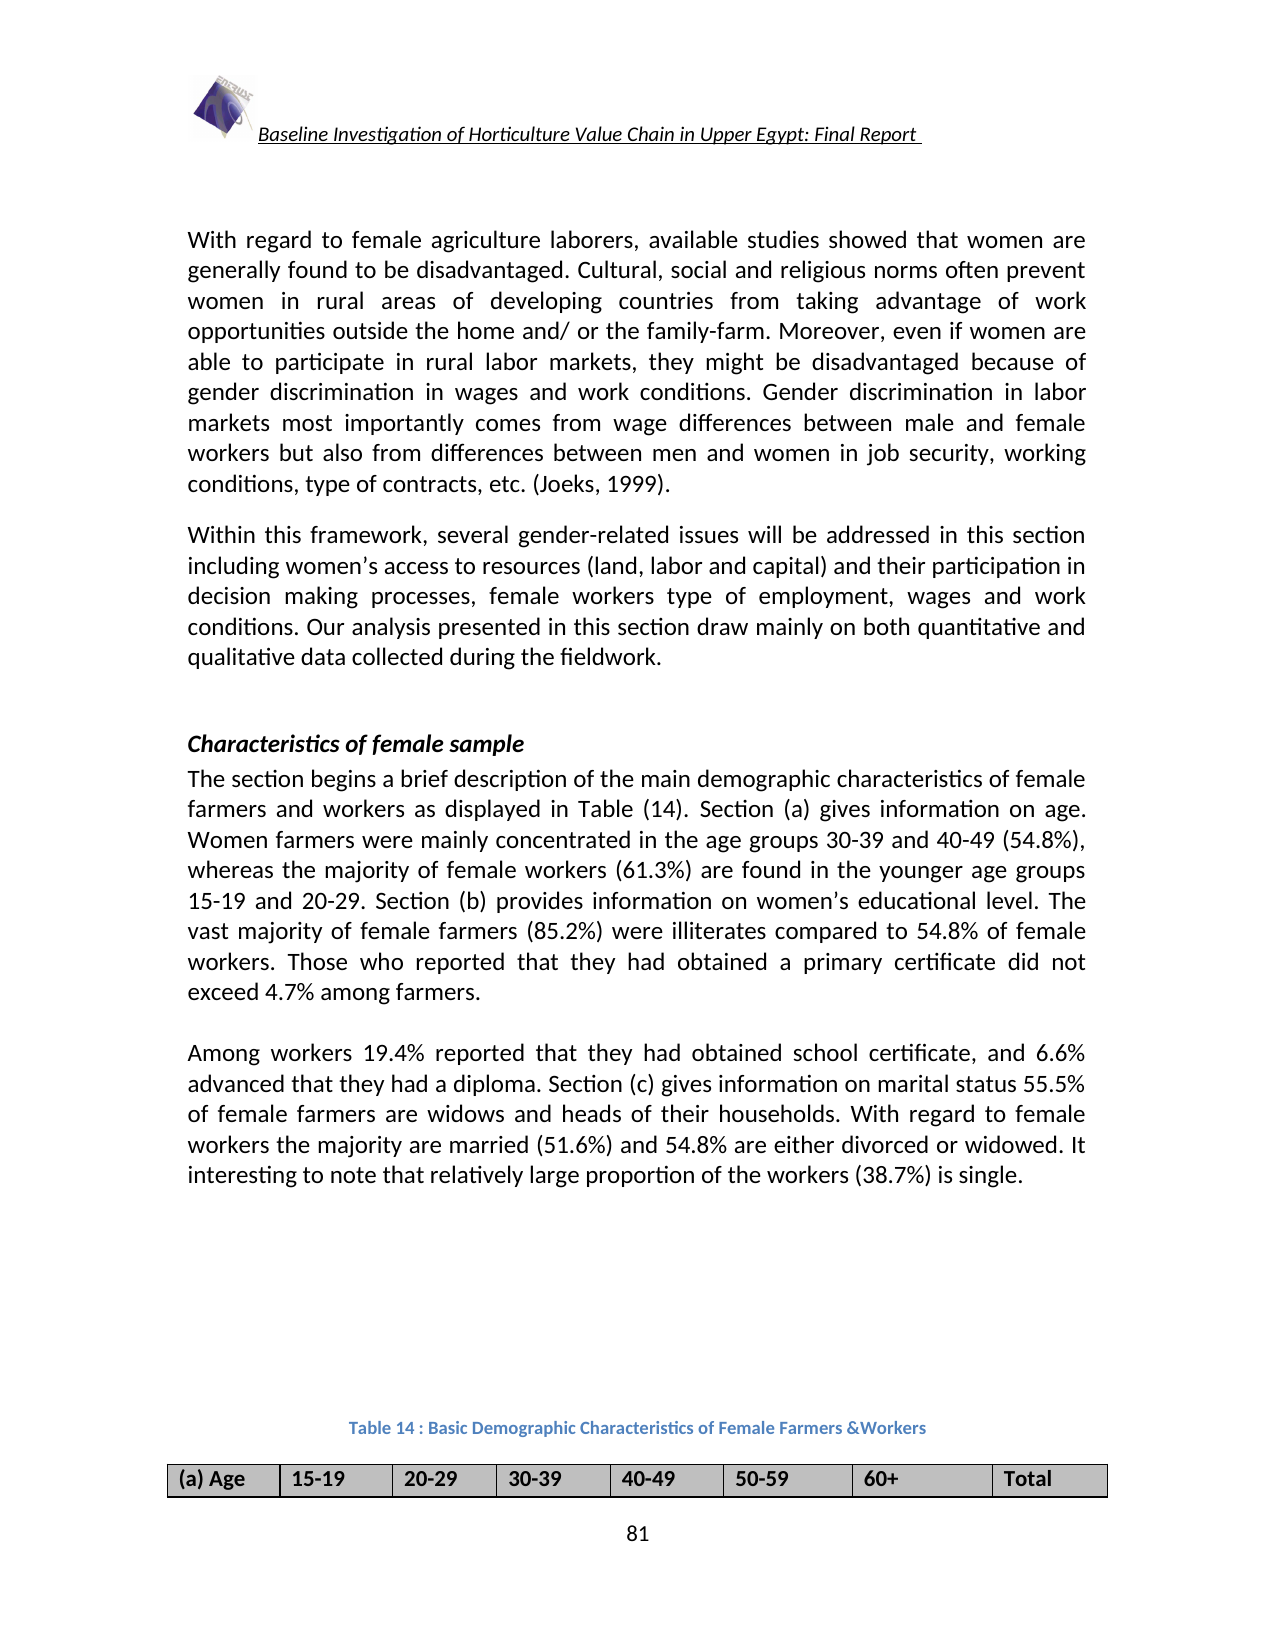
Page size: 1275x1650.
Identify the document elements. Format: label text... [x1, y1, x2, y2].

text Characteristics of female sample [187, 728, 1087, 758]
text The section begins a brief description of the main demographic characteristics of female farmers and workers as displayed in Table (14). Section (a) gives information on age. Women farmers were mainly concentrated in the age groups 30-39 and 40-49 (54.8%), whereas the majority of female workers (61.3%) are found in the younger age groups 15-19 and 20-29. Section (b) provides information on women’s educational level. The vast majority of female farmers (85.2%) were illiterates compared to 54.8% of female workers. Those who reported that they had obtained a primary certificate did not exceed 4.7% among farmers. [187, 763, 1087, 1007]
table_header 20-29 [393, 1465, 496, 1496]
table_header 40-49 [611, 1465, 723, 1496]
table_header 60+ [853, 1465, 992, 1496]
text With regard to female agriculture laborers, available studies showed that women are generally found to be disadvantaged. Cultural, social and religious norms often prevent women in rural areas of developing countries from taking advantage of work opportunities outside the home and/ or the family-farm. Moreover, even if women are able to participate in rural labor markets, they might be disadvantaged because of gender discrimination in wages and work conditions. Gender discrimination in labor markets most importantly comes from wage differences between male and female workers but also from differences between men and women in job security, working conditions, type of contracts, etc. (Joeks, 1999). [187, 224, 1087, 498]
table_header 50-59 [724, 1465, 852, 1496]
text Table 14 : Basic Demographic Characteristics of Female Farmers &Workers [187, 1416, 1087, 1439]
text Among workers 19.4% reported that they had obtained school certificate, and 6.6% advanced that they had a diploma. Section (c) gives information on marital status 55.5% of female farmers are widows and heads of their households. With regard to female workers the majority are married (51.6%) and 54.8% are either divorced or widowed. It interesting to note that relatively large proportion of the workers (38.7%) is single. [187, 1037, 1087, 1190]
table_header (a) Age [168, 1465, 279, 1496]
text Within this framework, several gender-related issues will be addressed in this section including women’s access to resources (land, labor and capital) and their participation in decision making processes, female workers type of employment, wages and work conditions. Our analysis presented in this section draw mainly on both quantitative and qualitative data collected during the fieldwork. [187, 519, 1087, 672]
table_header 30-39 [497, 1465, 610, 1496]
table_header 15-19 [281, 1465, 392, 1496]
table_header Total [993, 1465, 1107, 1496]
